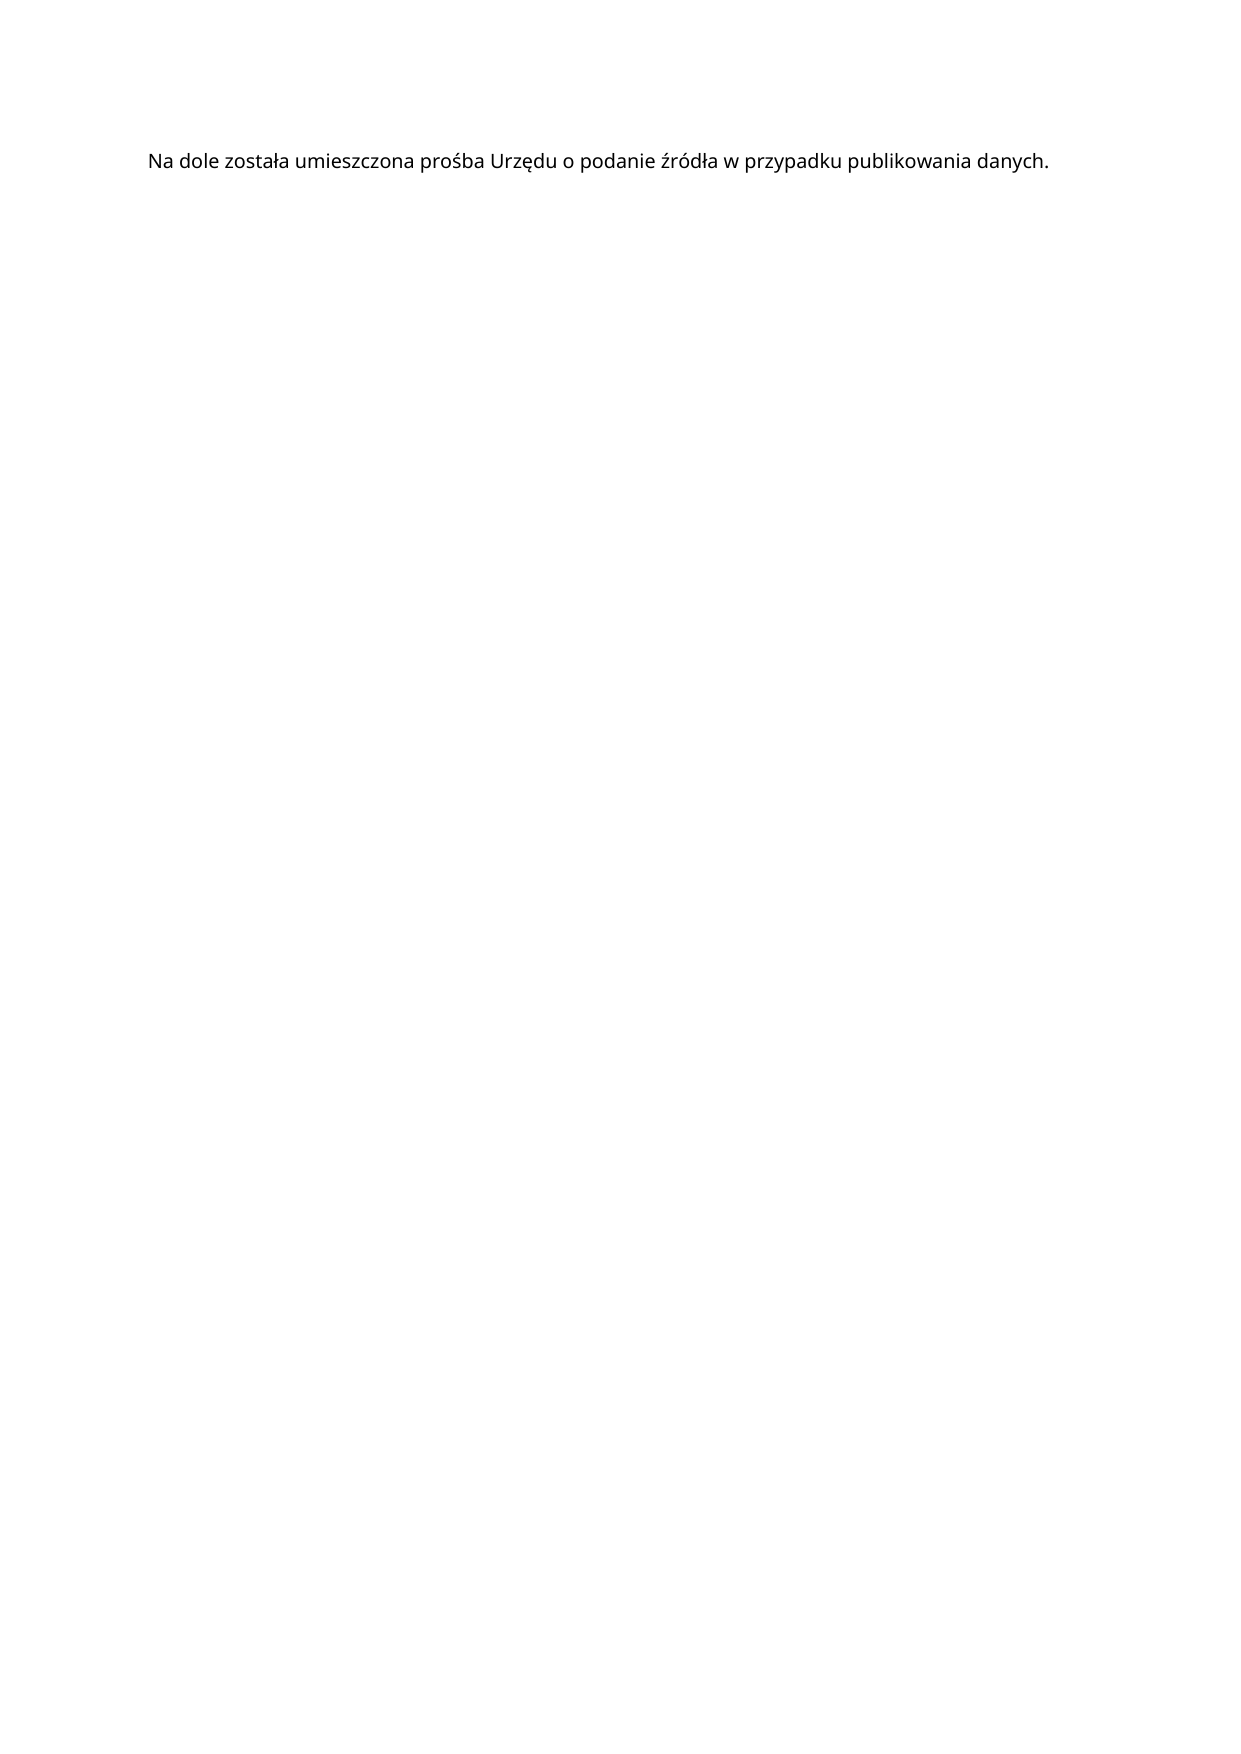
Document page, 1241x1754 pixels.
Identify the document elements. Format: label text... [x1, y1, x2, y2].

text Na dole została umieszczona prośba Urzędu o podanie źródła w przypadku publikowania danych. [148, 148, 1093, 174]
